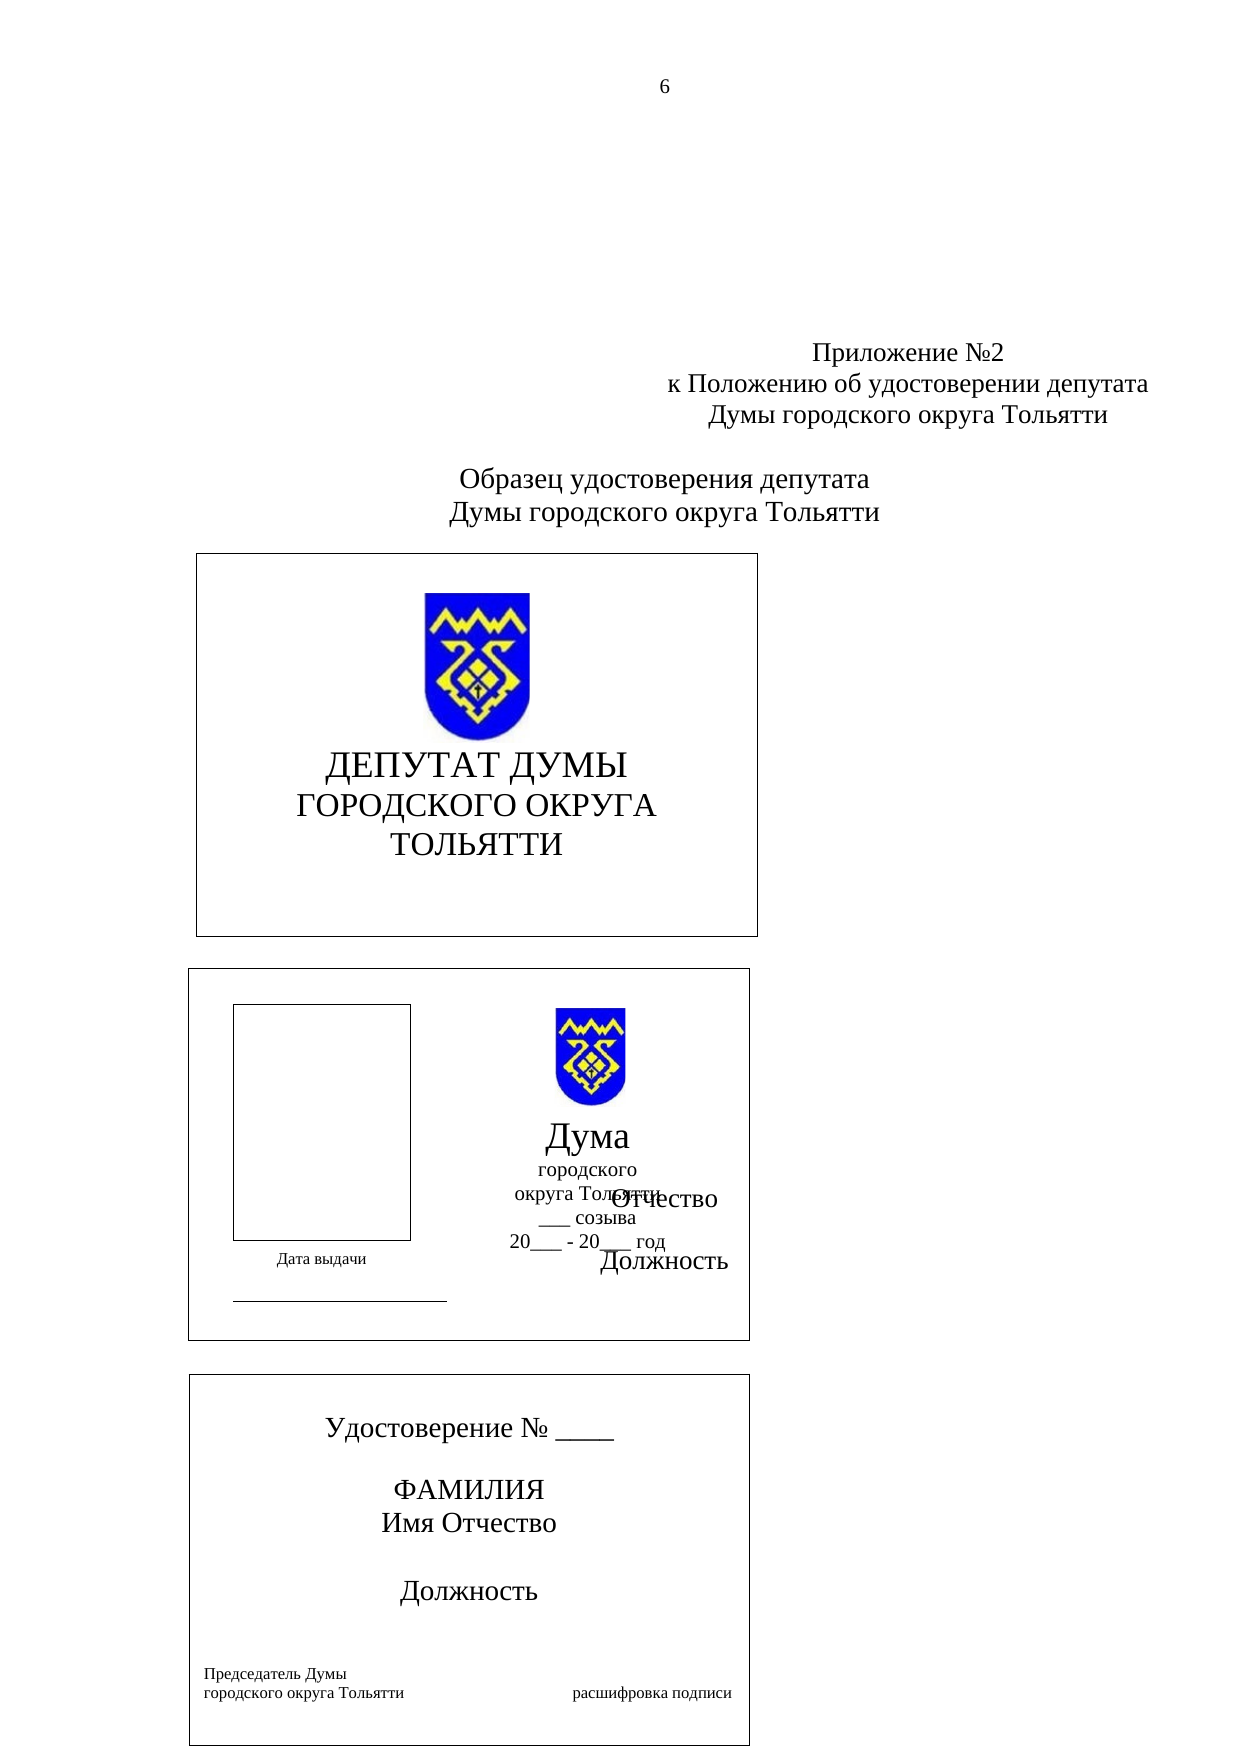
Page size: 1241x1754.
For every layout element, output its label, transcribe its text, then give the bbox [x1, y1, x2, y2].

text Приложение №2 [664, 336, 1152, 367]
text Думы городского округа Тольятти [177, 494, 1152, 528]
text к Положению об удостоверении депутата [664, 367, 1152, 398]
text Думы городского округа Тольятти [664, 398, 1152, 429]
text Должность [177, 1244, 1152, 1275]
text Образец удостоверения депутата [177, 461, 1152, 494]
text Отчество [177, 1182, 1152, 1213]
picture [554, 1008, 626, 1107]
